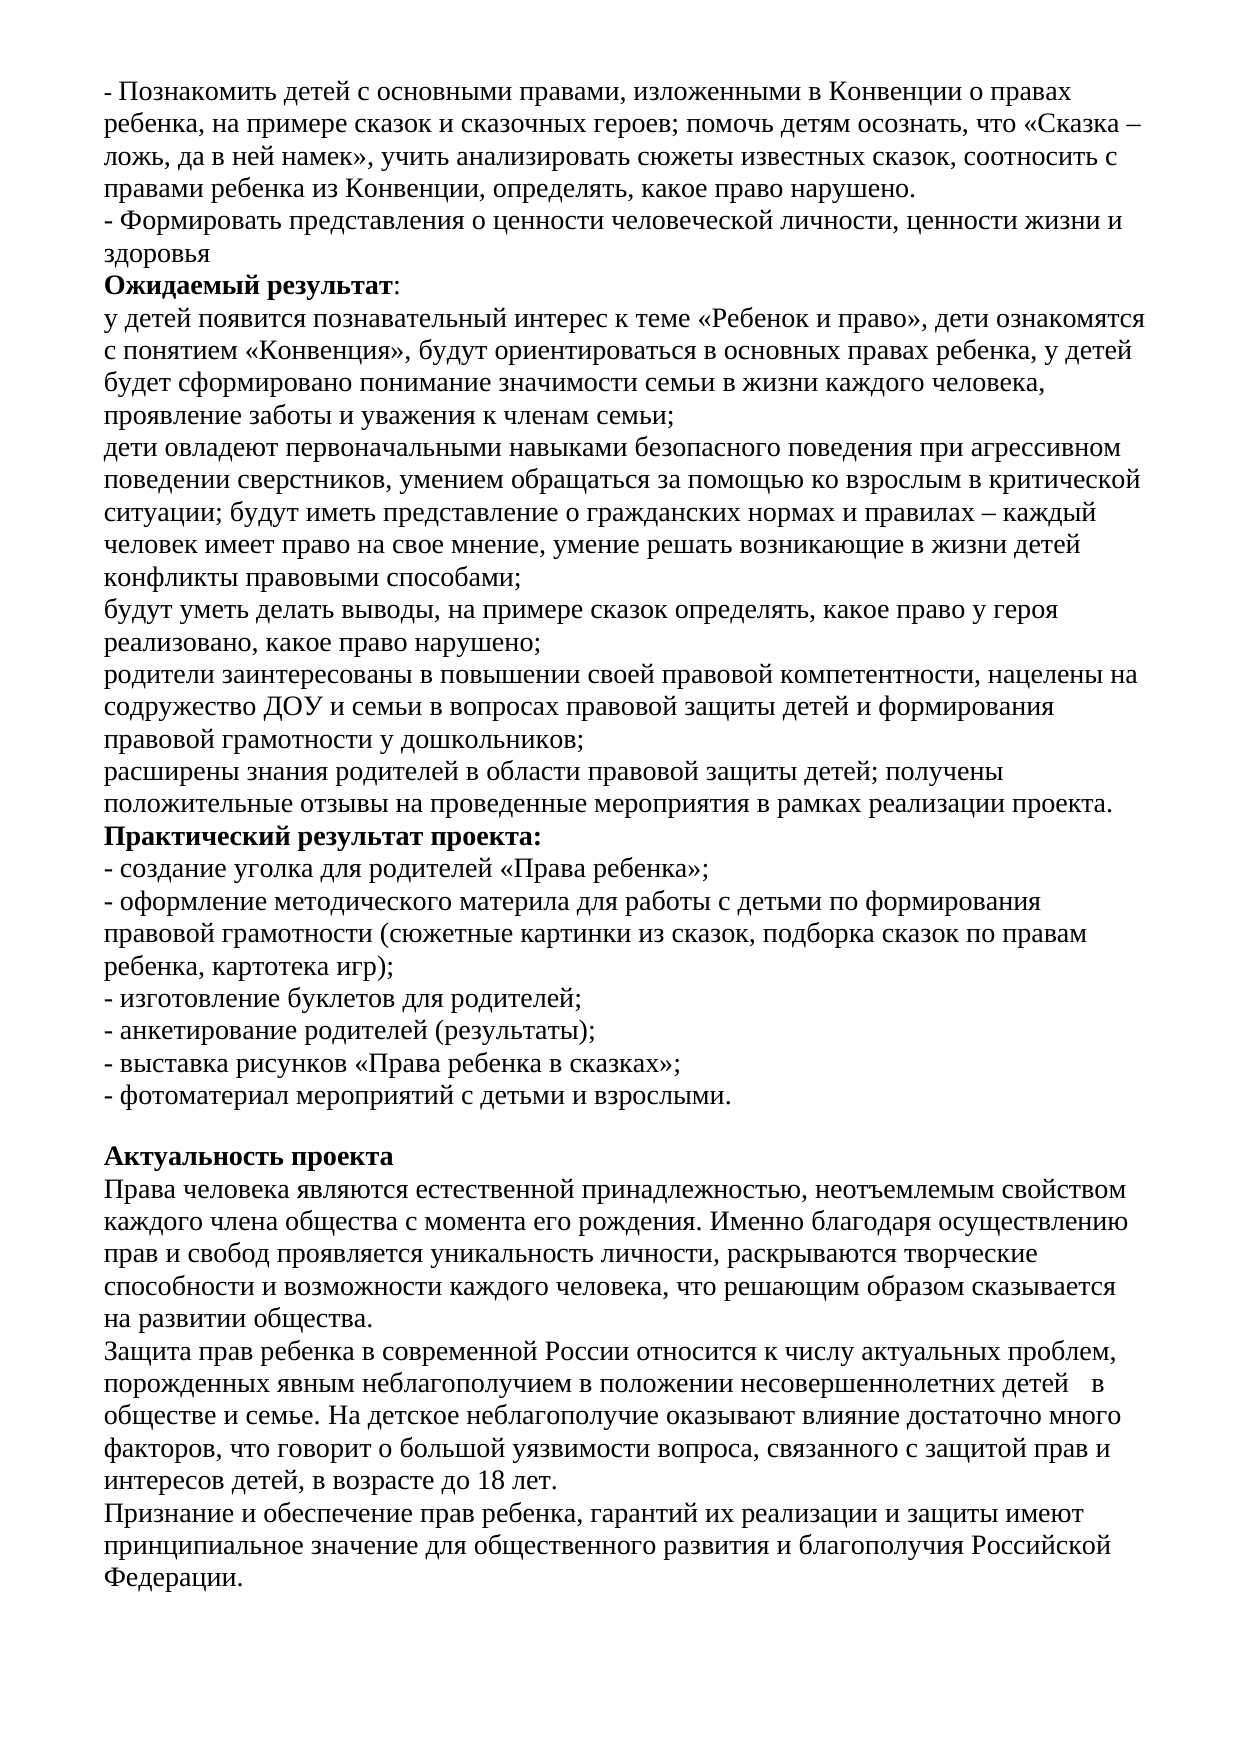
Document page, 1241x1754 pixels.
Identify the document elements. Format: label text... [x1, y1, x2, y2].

text Практический результат проекта: [103, 819, 1152, 851]
text - оформление методического материла для работы с детьми по формирования правовой грамотности (сюжетные картинки из сказок, подборка сказок по правам ребенка, картотека игр); [103, 884, 1152, 981]
text расширены знания родителей в области правовой защиты детей; получены положительные отзывы на проведенные мероприятия в рамках реализации проекта. [103, 754, 1152, 819]
text - создание уголка для родителей «Права ребенка»; [103, 851, 1152, 884]
text - Познакомить детей с основными правами, изложенными в Конвенции о правах ребенка, на примере сказок и сказочных героев; помочь детям осознать, что «Сказка – ложь, да в ней намек», учить анализировать сюжеты известных сказок, соотносить с правами ребенка из Конвенции, определять, какое право нарушено. [103, 74, 1152, 203]
text - выставка рисунков «Права ребенка в сказках»; [103, 1046, 1152, 1078]
text дети овладеют первоначальными навыками безопасного поведения при агрессивном поведении сверстников, умением обращаться за помощью ко взрослым в критической ситуации; будут иметь представление о гражданских нормах и правилах – каждый человек имеет право на свое мнение, умение решать возникающие в жизни детей конфликты правовыми способами; [103, 430, 1152, 592]
text Ожидаемый результат: [103, 268, 1152, 301]
text будут уметь делать выводы, на примере сказок определять, какое право у героя реализовано, какое право нарушено; [103, 592, 1152, 657]
text Признание и обеспечение прав ребенка, гарантий их реализации и защиты имеют принципиальное значение для общественного развития и благополучия Российской Федерации. [103, 1496, 1152, 1593]
text Права человека являются естественной принадлежностью, неотъемлемым свойством каждого члена общества с момента его рождения. Именно благодаря осуществлению прав и свобод проявляется уникальность личности, раскрываются творческие способности и возможности каждого человека, что решающим образом сказывается на развитии общества. [103, 1172, 1152, 1334]
text - фотоматериал мероприятий с детьми и взрослыми. [103, 1078, 1152, 1111]
text родители заинтересованы в повышении своей правовой компетентности, нацелены на содружество ДОУ и семьи в вопросах правовой защиты детей и формирования правовой грамотности у дошкольников; [103, 657, 1152, 754]
text Защита прав ребенка в современной России относится к числу актуальных проблем, порожденных явным неблагополучием в положении несовершеннолетних детей в обществе и семье. На детское неблагополучие оказывают влияние достаточно много факторов, что говорит о большой уязвимости вопроса, связанного с защитой прав и интересов детей, в возрасте до 18 лет. [103, 1334, 1152, 1496]
text - Формировать представления о ценности человеческой личности, ценности жизни и здоровья [103, 203, 1152, 268]
text Актуальность проекта [103, 1139, 1152, 1172]
text - изготовление буклетов для родителей; [103, 981, 1152, 1013]
text у детей появится познавательный интерес к теме «Ребенок и право», дети ознакомятся с понятием «Конвенция», будут ориентироваться в основных правах ребенка, у детей будет сформировано понимание значимости семьи в жизни каждого человека, проявление заботы и уважения к членам семьи; [103, 301, 1152, 430]
text - анкетирование родителей (результаты); [103, 1013, 1152, 1046]
